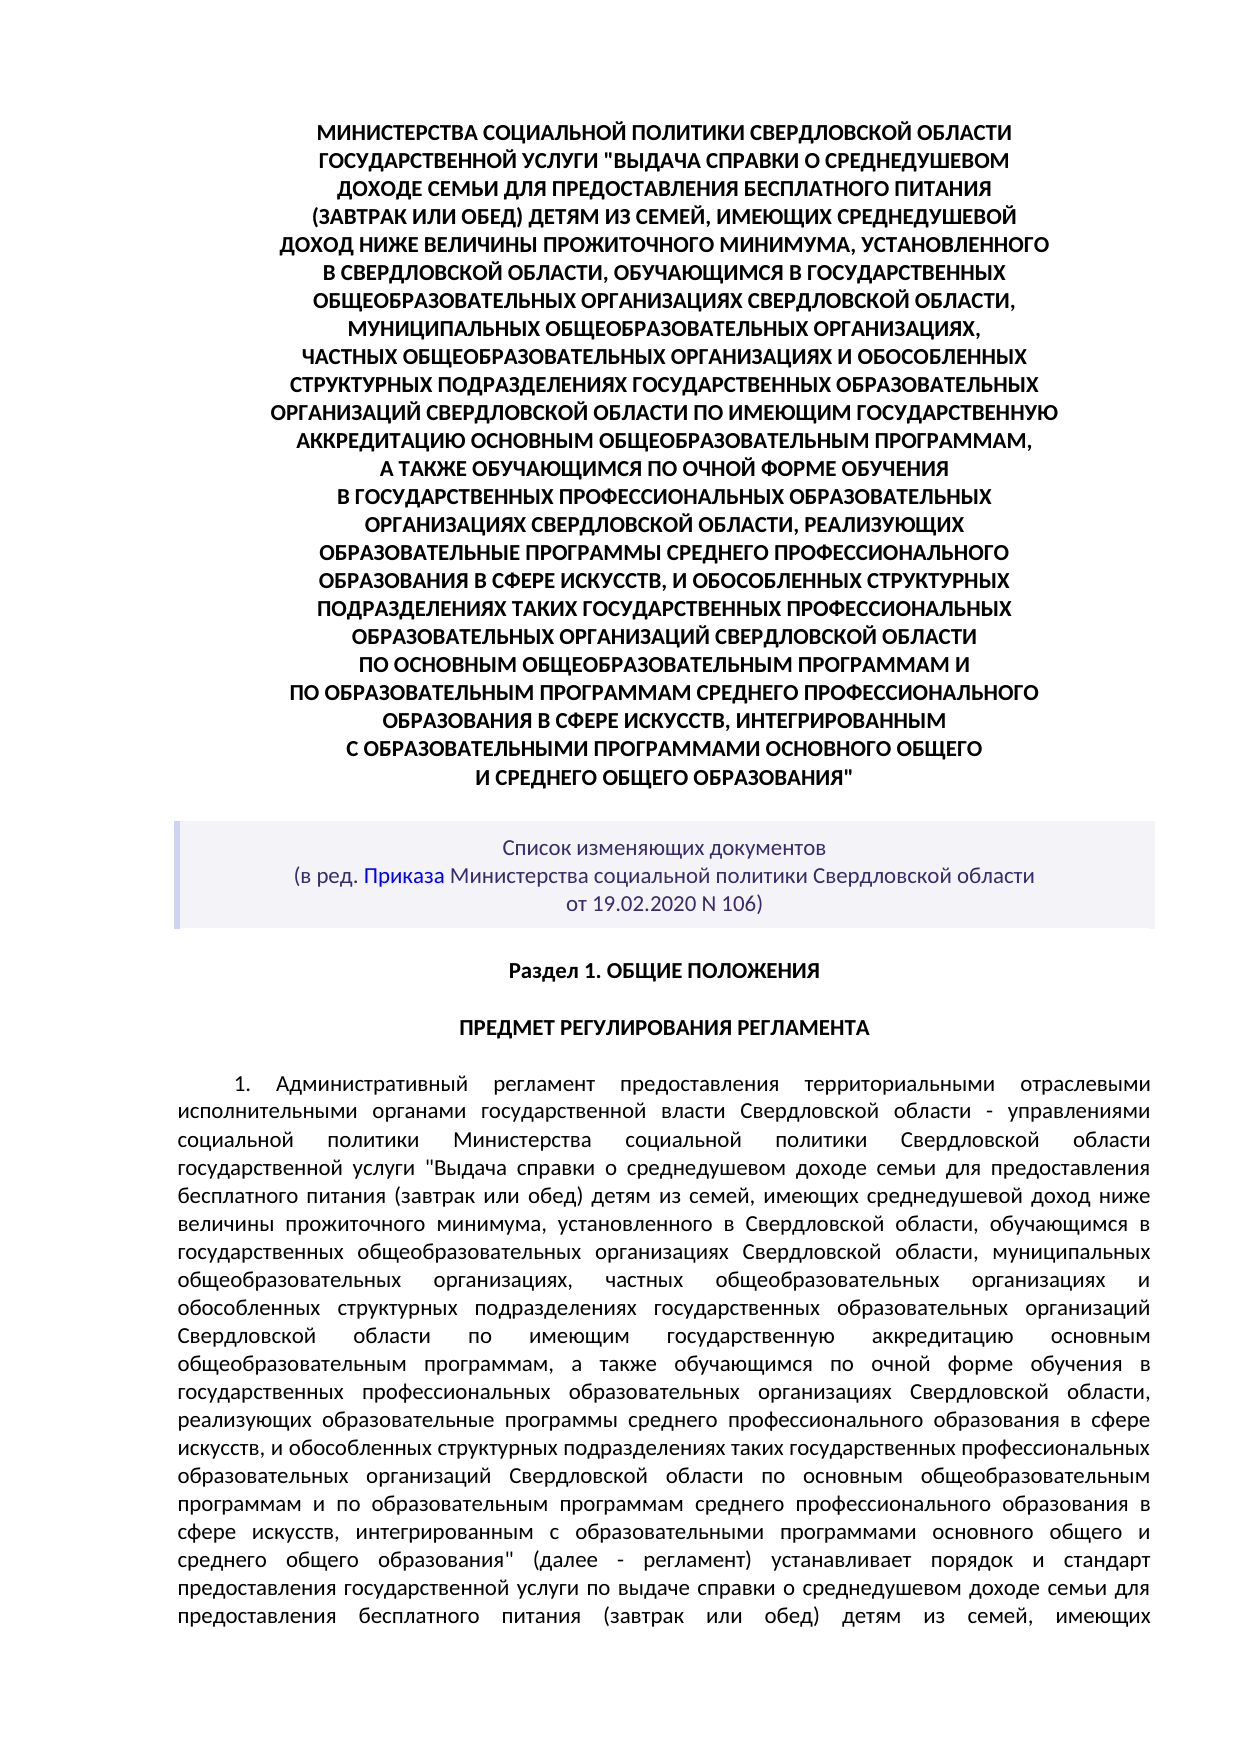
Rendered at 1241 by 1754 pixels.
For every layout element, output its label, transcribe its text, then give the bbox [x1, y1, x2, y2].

title ДОХОД НИЖЕ ВЕЛИЧИНЫ ПРОЖИТОЧНОГО МИНИМУМА, УСТАНОВЛЕННОГО [177, 230, 1152, 258]
title ГОСУДАРСТВЕННОЙ УСЛУГИ "ВЫДАЧА СПРАВКИ О СРЕДНЕДУШЕВОМ [177, 146, 1152, 174]
title ЧАСТНЫХ ОБЩЕОБРАЗОВАТЕЛЬНЫХ ОРГАНИЗАЦИЯХ И ОБОСОБЛЕННЫХ [177, 342, 1152, 370]
title СТРУКТУРНЫХ ПОДРАЗДЕЛЕНИЯХ ГОСУДАРСТВЕННЫХ ОБРАЗОВАТЕЛЬНЫХ [177, 370, 1152, 398]
title МИНИСТЕРСТВА СОЦИАЛЬНОЙ ПОЛИТИКИ СВЕРДЛОВСКОЙ ОБЛАСТИ [177, 118, 1152, 146]
title ОБРАЗОВАНИЯ В СФЕРЕ ИСКУССТВ, И ОБОСОБЛЕННЫХ СТРУКТУРНЫХ [177, 566, 1152, 594]
title ПО ОСНОВНЫМ ОБЩЕОБРАЗОВАТЕЛЬНЫМ ПРОГРАММАМ И [177, 651, 1152, 678]
title ОБРАЗОВАНИЯ В СФЕРЕ ИСКУССТВ, ИНТЕГРИРОВАННЫМ [177, 707, 1152, 734]
title ОБРАЗОВАТЕЛЬНЫХ ОРГАНИЗАЦИЙ СВЕРДЛОВСКОЙ ОБЛАСТИ [177, 622, 1152, 651]
title МУНИЦИПАЛЬНЫХ ОБЩЕОБРАЗОВАТЕЛЬНЫХ ОРГАНИЗАЦИЯХ, [177, 314, 1152, 342]
title ПОДРАЗДЕЛЕНИЯХ ТАКИХ ГОСУДАРСТВЕННЫХ ПРОФЕССИОНАЛЬНЫХ [177, 594, 1152, 622]
title ОБРАЗОВАТЕЛЬНЫЕ ПРОГРАММЫ СРЕДНЕГО ПРОФЕССИОНАЛЬНОГО [177, 538, 1152, 566]
title ДОХОДЕ СЕМЬИ ДЛЯ ПРЕДОСТАВЛЕНИЯ БЕСПЛАТНОГО ПИТАНИЯ [177, 174, 1152, 202]
table_header Список изменяющих документов (в ред. Приказа Министерства социальной политики Свердловской области от 19.02.2020 N 106) [180, 821, 1149, 928]
title ПО ОБРАЗОВАТЕЛЬНЫМ ПРОГРАММАМ СРЕДНЕГО ПРОФЕССИОНАЛЬНОГО [177, 678, 1152, 707]
title ОРГАНИЗАЦИЯХ СВЕРДЛОВСКОЙ ОБЛАСТИ, РЕАЛИЗУЮЩИХ [177, 510, 1152, 538]
title АККРЕДИТАЦИЮ ОСНОВНЫМ ОБЩЕОБРАЗОВАТЕЛЬНЫМ ПРОГРАММАМ, [177, 426, 1152, 454]
title ОРГАНИЗАЦИЙ СВЕРДЛОВСКОЙ ОБЛАСТИ ПО ИМЕЮЩИМ ГОСУДАРСТВЕННУЮ [177, 398, 1152, 426]
title В СВЕРДЛОВСКОЙ ОБЛАСТИ, ОБУЧАЮЩИМСЯ В ГОСУДАРСТВЕННЫХ [177, 258, 1152, 286]
title А ТАКЖЕ ОБУЧАЮЩИМСЯ ПО ОЧНОЙ ФОРМЕ ОБУЧЕНИЯ [177, 454, 1152, 482]
title В ГОСУДАРСТВЕННЫХ ПРОФЕССИОНАЛЬНЫХ ОБРАЗОВАТЕЛЬНЫХ [177, 482, 1152, 510]
title Раздел 1. ОБЩИЕ ПОЛОЖЕНИЯ [177, 957, 1152, 984]
title С ОБРАЗОВАТЕЛЬНЫМИ ПРОГРАММАМИ ОСНОВНОГО ОБЩЕГО [177, 734, 1152, 763]
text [177, 1069, 1152, 1629]
title ОБЩЕОБРАЗОВАТЕЛЬНЫХ ОРГАНИЗАЦИЯХ СВЕРДЛОВСКОЙ ОБЛАСТИ, [177, 286, 1152, 314]
title (ЗАВТРАК ИЛИ ОБЕД) ДЕТЯМ ИЗ СЕМЕЙ, ИМЕЮЩИХ СРЕДНЕДУШЕВОЙ [177, 202, 1152, 230]
title И СРЕДНЕГО ОБЩЕГО ОБРАЗОВАНИЯ" [177, 763, 1152, 791]
title ПРЕДМЕТ РЕГУЛИРОВАНИЯ РЕГЛАМЕНТА [177, 1013, 1152, 1041]
